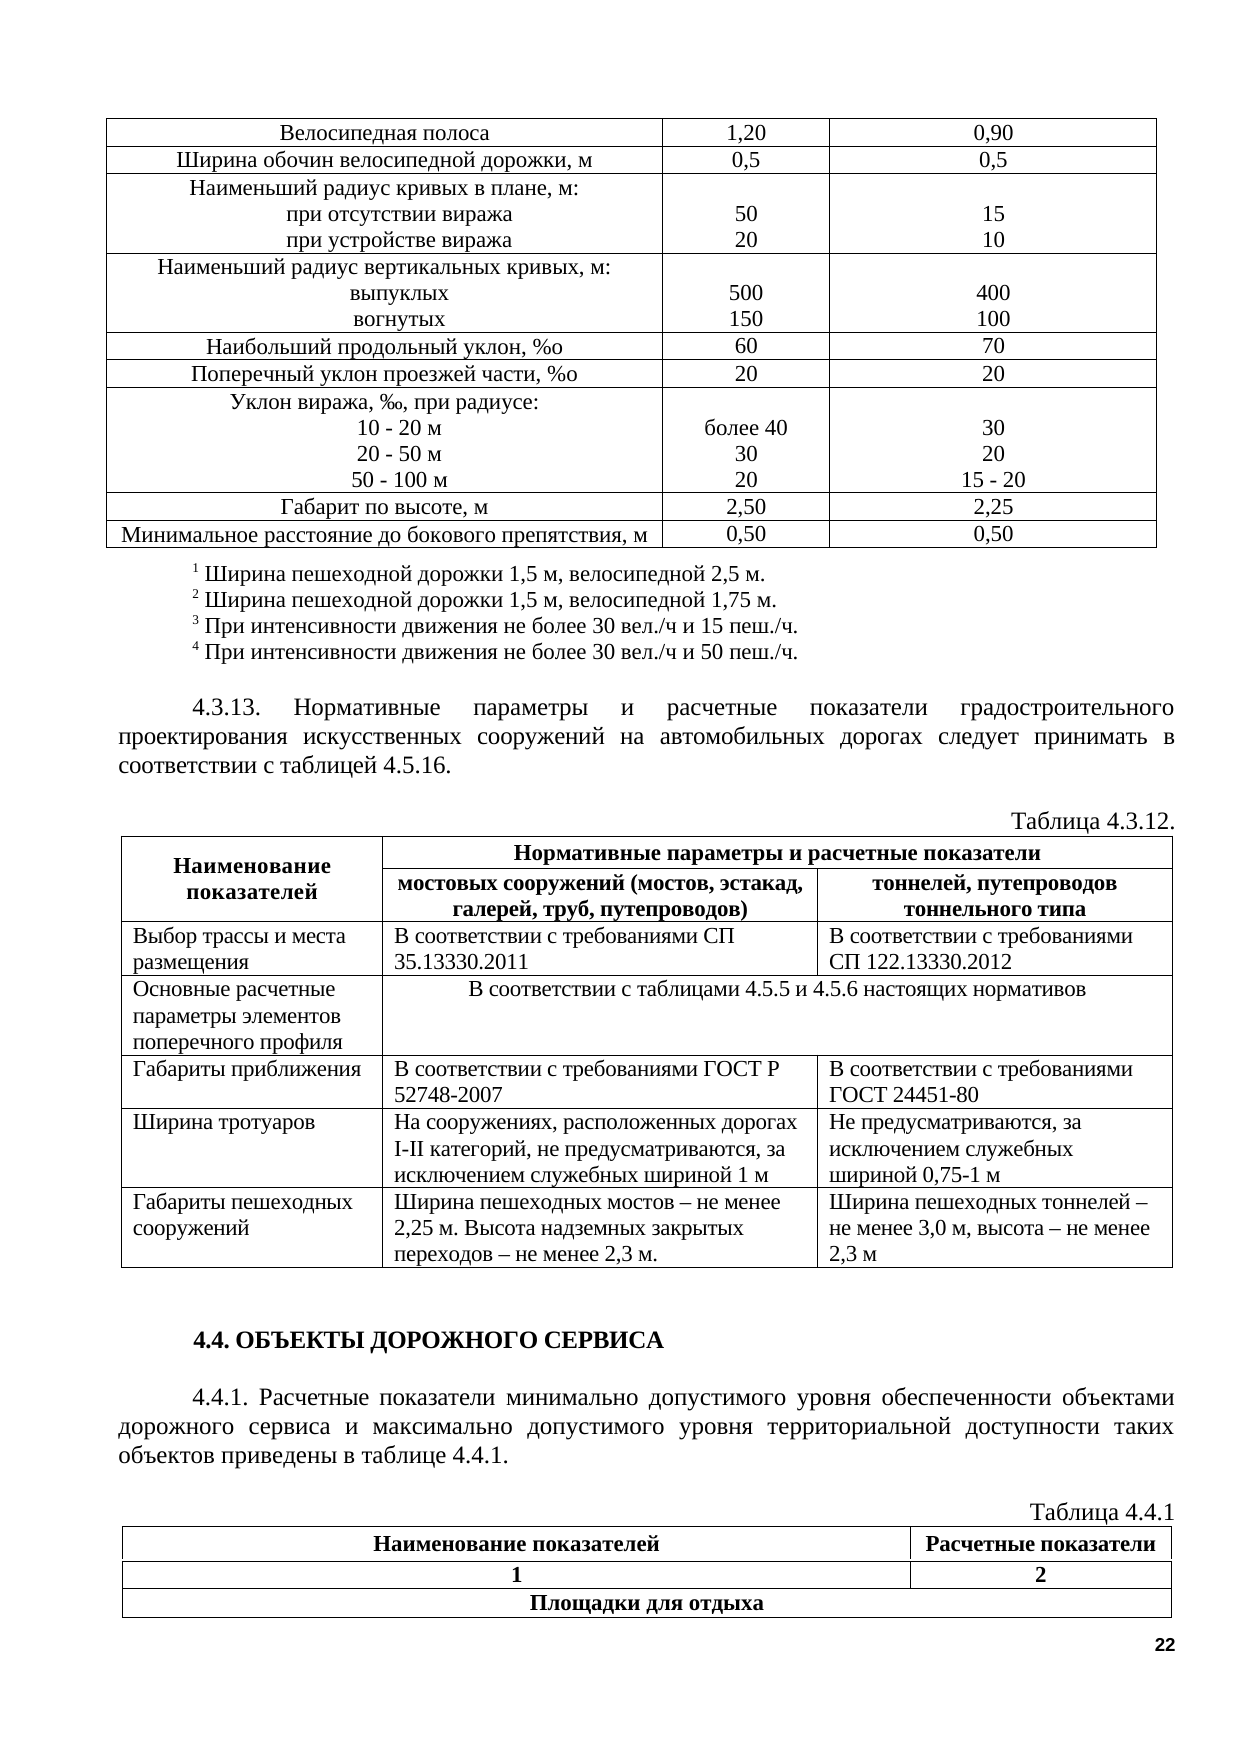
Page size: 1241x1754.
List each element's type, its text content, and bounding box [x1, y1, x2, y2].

table_cell при устройстве виража [107, 226, 662, 252]
table_cell 15 [830, 200, 1156, 226]
table_header Расчетные показатели [911, 1527, 1171, 1558]
table_cell 10 [830, 226, 1156, 252]
text 4.3.13. Нормативные параметры и расчетные показатели градостроительного проектирования искусственных сооружений на автомобильных дорогах следует принимать в соответствии с таблицей 4.5.16. [118, 693, 1175, 779]
table_cell 0,5 [663, 147, 829, 173]
table_cell Наибольший продольный уклон, %о [107, 333, 662, 359]
table_cell Велосипедная полоса [107, 119, 662, 146]
text Таблица 4.3.12. [118, 807, 1175, 836]
table_cell 100 [830, 306, 1156, 332]
table_cell Габариты пешеходных сооружений [122, 1188, 382, 1267]
table_cell 20 [663, 226, 829, 252]
table_cell 20 [663, 466, 829, 492]
table_header 1 [123, 1562, 910, 1588]
table_cell вогнутых [107, 306, 662, 332]
table_cell 0,50 [830, 521, 1156, 547]
table_cell Основные расчетные параметры элементов поперечного профиля [122, 976, 382, 1054]
table_cell мостовых сооружений (мостов, эстакад, галерей, труб, путепроводов) [383, 869, 817, 921]
table_cell 400 [830, 280, 1156, 306]
text 4 При интенсивности движения не более 30 вел./ч и 50 пеш./ч. [118, 639, 1175, 665]
table_cell 70 [830, 333, 1156, 359]
table_cell Ширина пешеходных мостов – не менее . Высота надземных закрытых переходов – не менее . [383, 1188, 817, 1267]
table_cell Выбор трассы и места размещения [122, 922, 382, 974]
table_cell Ширина тротуаров [122, 1109, 382, 1187]
table_cell 10 - [107, 414, 662, 440]
table_cell [663, 174, 829, 200]
text 4.4.1. Расчетные показатели минимально допустимого уровня обеспеченности объектами дорожного сервиса и максимально допустимого уровня территориальной доступности таких объектов приведены в таблице 4.4.1. [118, 1382, 1175, 1468]
table_cell 1,20 [663, 119, 829, 146]
table_cell 50 - [107, 466, 662, 492]
table_cell Поперечный уклон проезжей части, %о [107, 360, 662, 387]
table_cell Ширина обочин велосипедной дорожки, м [107, 147, 662, 173]
table_cell 2,25 [830, 493, 1156, 519]
table_cell 50 [663, 200, 829, 226]
table_cell тоннелей, путепроводов тоннельного типа [818, 869, 1172, 921]
table_cell 0,5 [830, 147, 1156, 173]
table_cell [663, 388, 829, 414]
table_cell 15 - 20 [830, 466, 1156, 492]
table_cell В соответствии с требованиями СП 122.13330.2012 [818, 922, 1172, 974]
table_cell 0,50 [663, 521, 829, 547]
table_cell 2,50 [663, 493, 829, 519]
table_header Наименование показателей [123, 1527, 910, 1558]
table_cell 20 - [107, 440, 662, 466]
table_cell 30 [830, 414, 1156, 440]
table_cell 150 [663, 306, 829, 332]
table_cell 500 [663, 280, 829, 306]
table_cell [830, 388, 1156, 414]
table_cell 20 [830, 360, 1156, 387]
table_cell 0,90 [830, 119, 1156, 146]
table_cell Габарит по высоте, м [107, 493, 662, 519]
table_cell В соответствии с требованиями СП 35.13330.2011 [383, 922, 817, 974]
table_cell Не предусматриваются, за исключением служебных шириной 0,75- [818, 1109, 1172, 1187]
table_cell В соответствии с таблицами 4.5.5 и 4.5.6 настоящих нормативов [383, 976, 1172, 1054]
table_cell Уклон виража, ‰, при радиусе: [107, 388, 662, 414]
table_cell Наименьший радиус вертикальных кривых, м: [107, 254, 662, 280]
table_cell В соответствии с требованиями ГОСТ Р 52748-2007 [383, 1056, 817, 1108]
table_header Наименование показателей [122, 837, 382, 921]
text 2 Ширина пешеходной дорожки , велосипедной . [118, 587, 1175, 613]
table_cell [830, 174, 1156, 200]
text Таблица 4.4.1 [118, 1497, 1175, 1526]
table_header Нормативные параметры и расчетные показатели [383, 837, 1172, 868]
table_cell Ширина пешеходных тоннелей – не менее , высота – не менее [818, 1188, 1172, 1267]
table_cell при отсутствии виража [107, 200, 662, 226]
table_cell На сооружениях, расположенных дорогах I-II категорий, не предусматриваются, за исключением служебных шириной [383, 1109, 817, 1187]
table_cell более 40 [663, 414, 829, 440]
table_cell 30 [663, 440, 829, 466]
table_cell Наименьший радиус кривых в плане, м: [107, 174, 662, 200]
table_cell В соответствии с требованиями ГОСТ 24451-80 [818, 1056, 1172, 1108]
table_cell 20 [830, 440, 1156, 466]
table_cell 20 [663, 360, 829, 387]
table_cell Площадки для отдыха [123, 1589, 1171, 1617]
table_cell [830, 254, 1156, 280]
table_cell выпуклых [107, 280, 662, 306]
text 3 При интенсивности движения не более 30 вел./ч и 15 пеш./ч. [118, 613, 1175, 639]
table_cell 60 [663, 333, 829, 359]
table_cell Габариты приближения [122, 1056, 382, 1108]
table_cell Минимальное расстояние до бокового препятствия, м [107, 521, 662, 547]
table_cell [663, 254, 829, 280]
text 1 Ширина пешеходной дорожки , велосипедной . [118, 561, 1175, 587]
text 4.4. ОБЪЕКТЫ ДОРОЖНОГО СЕРВИСА [118, 1325, 1175, 1353]
table_header 2 [911, 1562, 1171, 1588]
